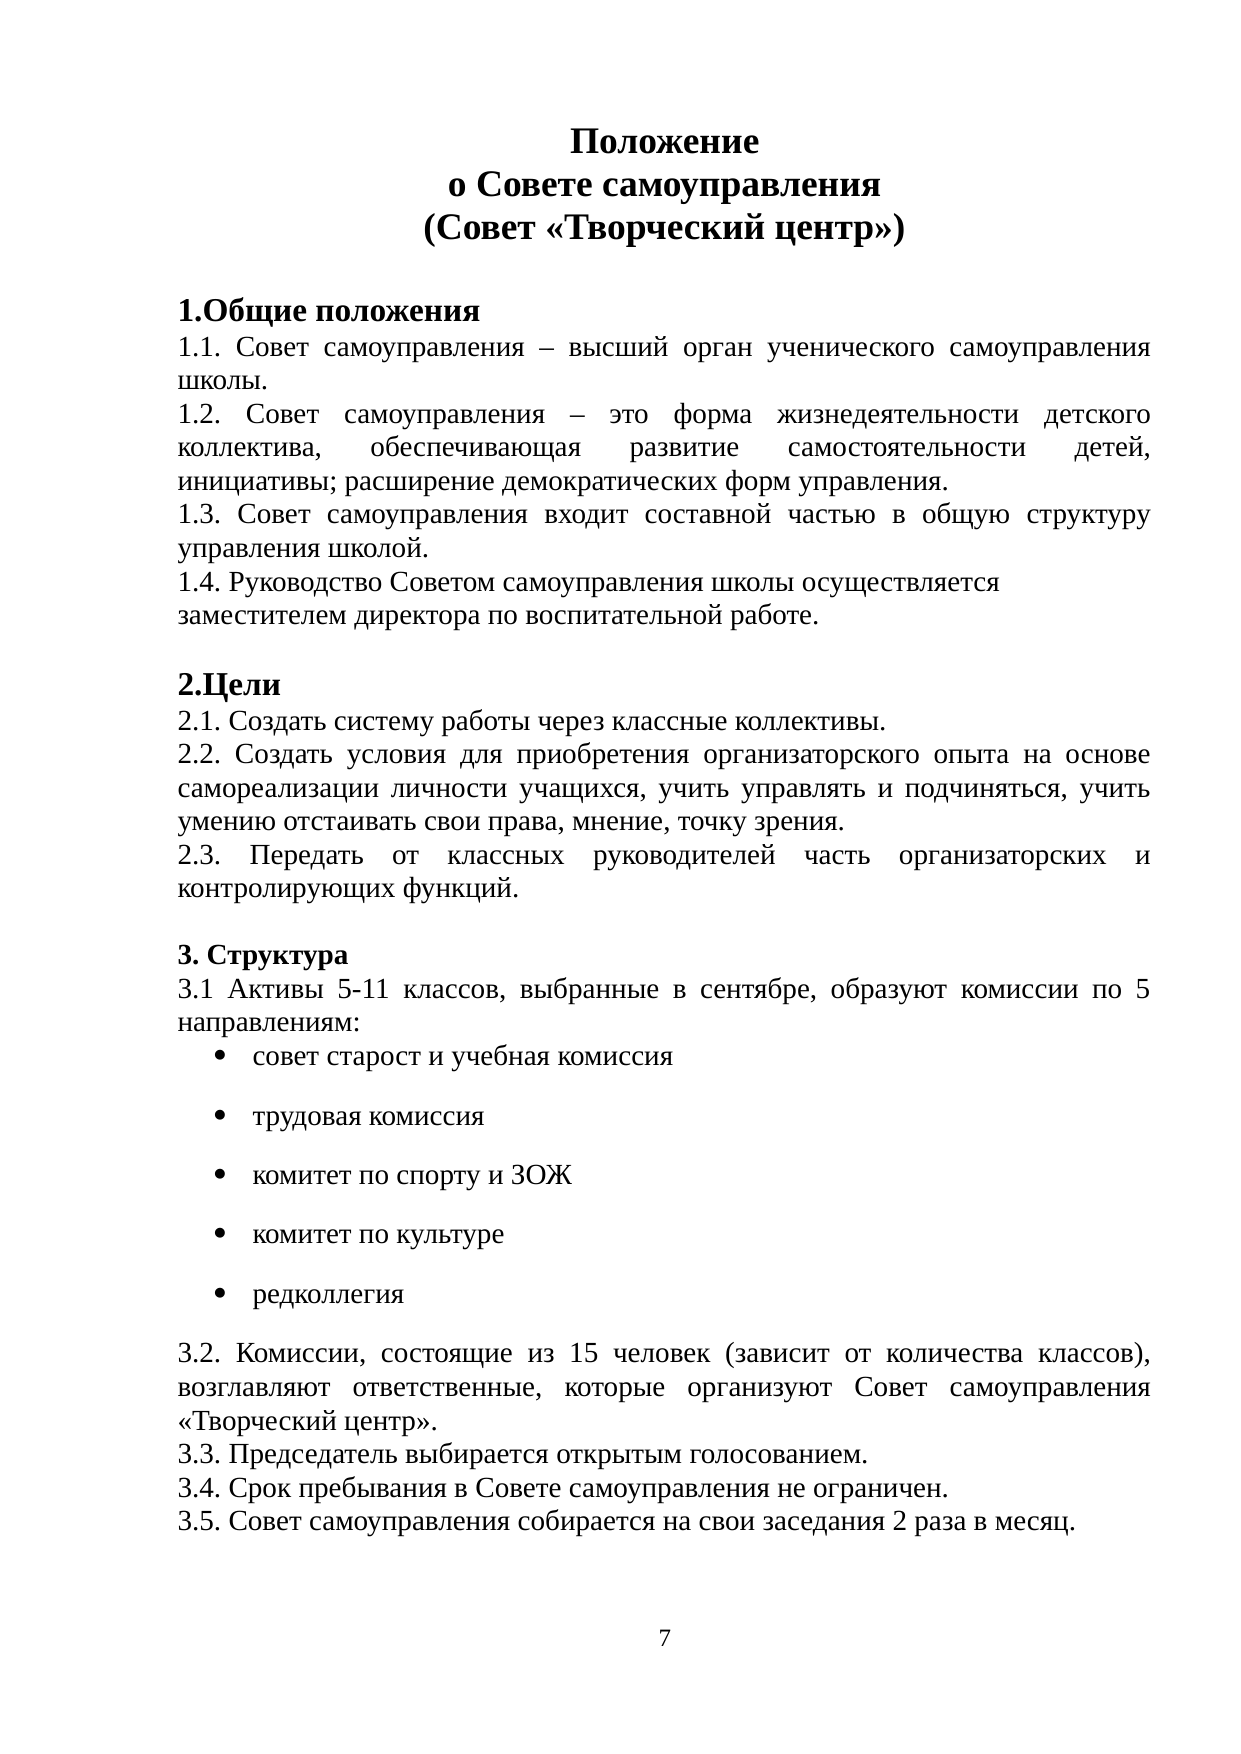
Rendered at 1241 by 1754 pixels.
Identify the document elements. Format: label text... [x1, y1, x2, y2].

list комитет по культуре [215, 1217, 1152, 1250]
list комитет по спорту и ЗОЖ [215, 1157, 1152, 1191]
text заместителем директора по воспитательной работе. [177, 597, 1152, 631]
text (Совет «Творческий центр») [177, 204, 1152, 247]
text 1.Общие положения [177, 291, 1152, 329]
text 3. Структура [177, 937, 1152, 971]
list редколлегия [215, 1276, 1152, 1310]
text 3.2. Комиссии, состоящие из 15 человек (зависит от количества классов), возглавляют ответственные, которые организуют Совет самоуправления «Творческий центр». [177, 1336, 1152, 1436]
text 1.3. Совет самоуправления входит составной частью в общую структуру управления школой. [177, 497, 1152, 564]
text 2.3. Передать от классных руководителей часть организаторских и контролирующих функций. [177, 837, 1152, 904]
text 3.1 Активы 5-11 классов, выбранные в сентябре, образуют комиссии по 5 направлениям: [177, 971, 1152, 1038]
text 1.1. Совет самоуправления – высший орган ученического самоуправления школы. [177, 329, 1152, 396]
text 2.Цели [177, 664, 1152, 703]
text Положение [177, 118, 1152, 161]
text 3.5. Совет самоуправления собирается на свои заседания 2 раза в месяц. [177, 1503, 1152, 1537]
text 2.2. Создать условия для приобретения организаторского опыта на основе самореализации личности учащихся, учить управлять и подчиняться, учить умению отстаивать свои права, мнение, точку зрения. [177, 736, 1152, 837]
text 3.3. Председатель выбирается открытым голосованием. [177, 1436, 1152, 1470]
text о Совете самоуправления [177, 161, 1152, 204]
text 1.2. Совет самоуправления – это форма жизнедеятельности детского коллектива, обеспечивающая развитие самостоятельности детей, инициативы; расширение демократических форм управления. [177, 396, 1152, 497]
text 1.4. Руководство Советом самоуправления школы осуществляется [177, 564, 1152, 597]
text 3.4. Срок пребывания в Совете самоуправления не ограничен. [177, 1470, 1152, 1503]
list трудовая комиссия [215, 1098, 1152, 1131]
list совет старост и учебная комиссия [215, 1038, 1152, 1072]
text 2.1. Создать систему работы через классные коллективы. [177, 703, 1152, 736]
